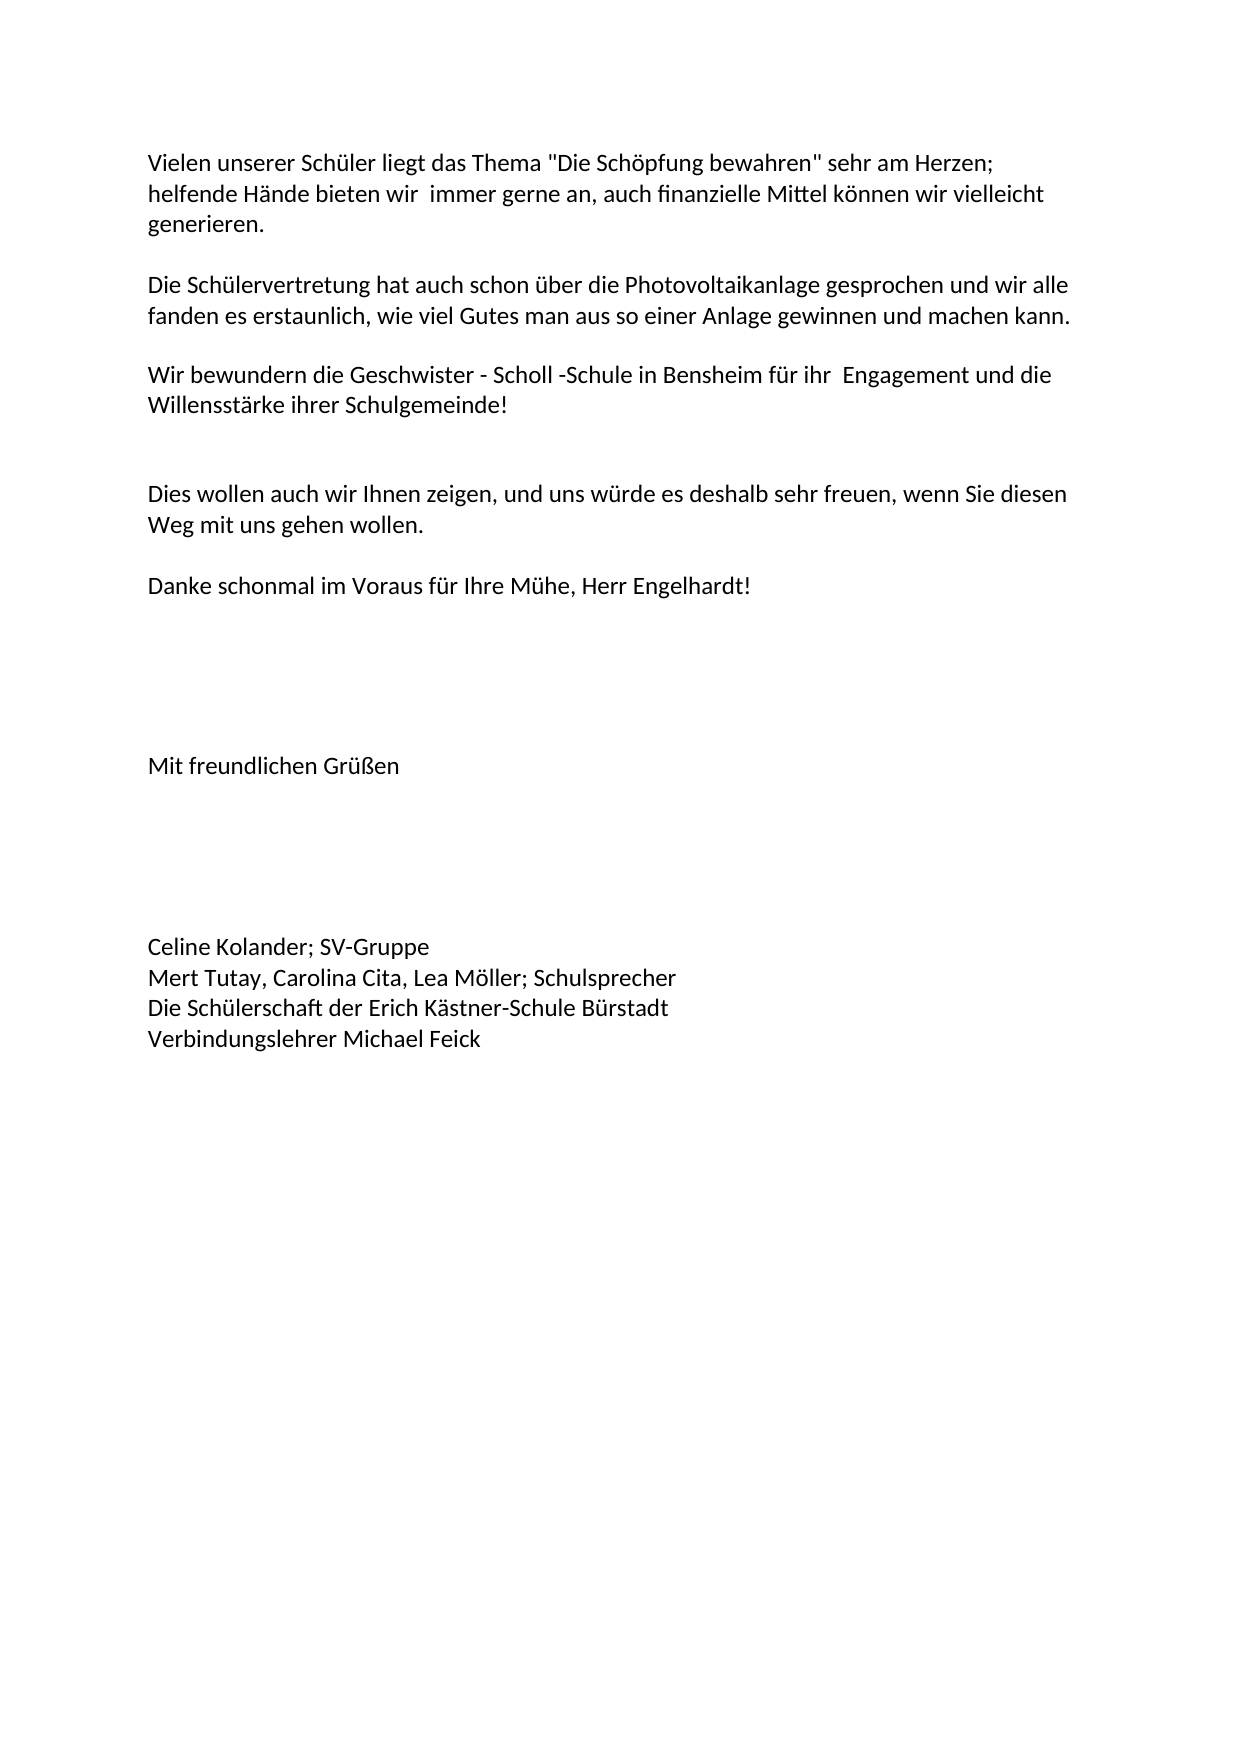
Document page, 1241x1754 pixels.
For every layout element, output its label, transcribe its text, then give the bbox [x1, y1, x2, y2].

text Vielen unserer Schüler liegt das Thema "Die Schöpfung bewahren" sehr am Herzen; helfende Hände bieten wir immer gerne an, auch finanzielle Mittel können wir vielleicht generieren. Die Schülervertretung hat auch schon über die Photovoltaikanlage gesprochen und wir alle fanden es erstaunlich, wie viel Gutes man aus so einer Anlage gewinnen und machen kann. [148, 148, 1093, 359]
text Wir bewundern die Geschwister - Scholl -Schule in Bensheim für ihr Engagement und die Willensstärke ihrer Schulgemeinde! [148, 359, 1093, 448]
text Dies wollen auch wir Ihnen zeigen, und uns würde es deshalb sehr freuen, wenn Sie diesen Weg mit uns gehen wollen. Danke schonmal im Voraus für Ihre Mühe, Herr Engelhardt! [148, 478, 1093, 628]
text Celine Kolander; SV-Gruppe Mert Tutay, Carolina Cita, Lea Möller; Schulsprecher [148, 870, 1093, 992]
text Die Schülerschaft der Erich Kästner-Schule Bürstadt Verbindungslehrer Michael Feick [148, 992, 1093, 1053]
text Mit freundlichen Grüßen [148, 751, 1093, 809]
